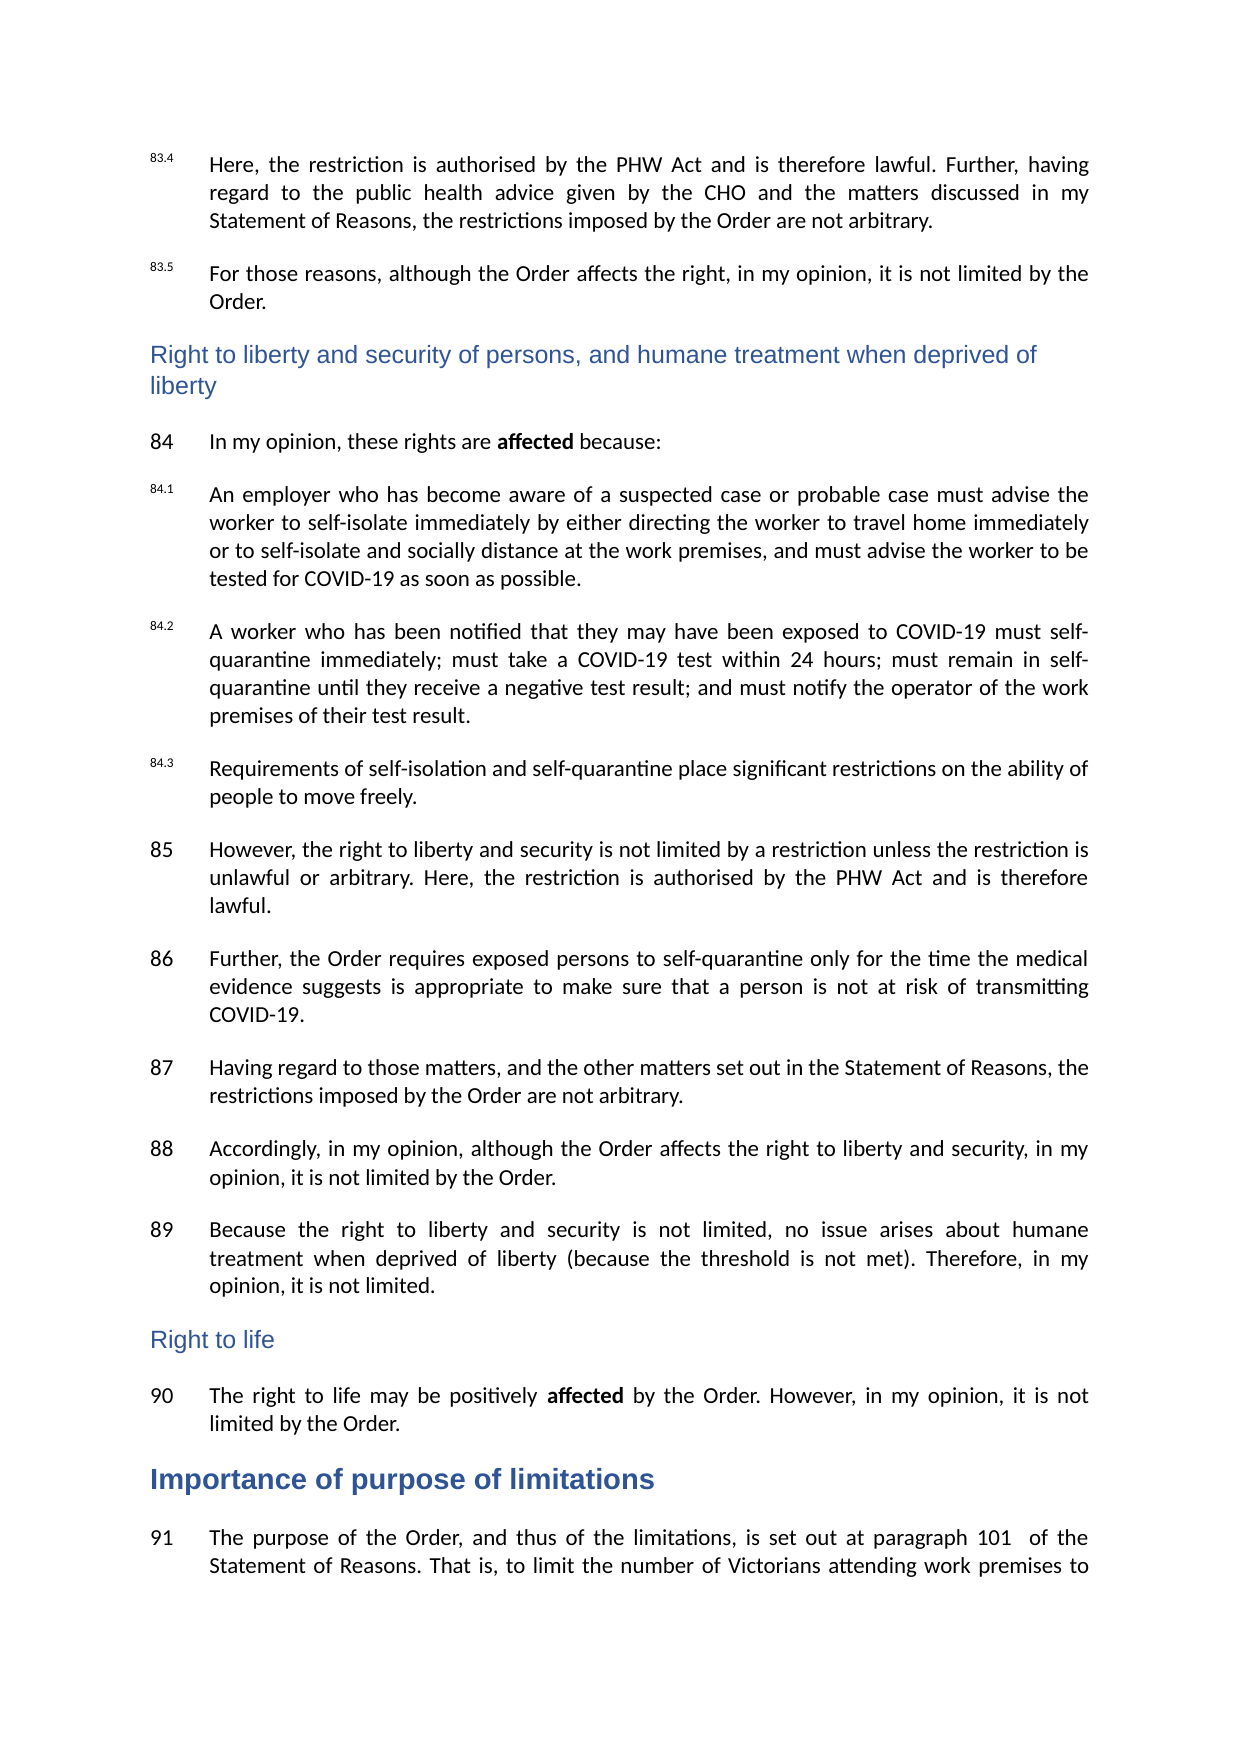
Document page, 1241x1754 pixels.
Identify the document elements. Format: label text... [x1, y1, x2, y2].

list An employer who has become aware of a suspected case or probable case must advise the worker to self-isolate immediately by either directing the worker to travel home immediately or to self-isolate and socially distance at the work premises, and must advise the worker to be tested for COVID-19 as soon as possible. [150, 480, 1090, 592]
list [150, 1523, 1090, 1579]
subtitle Right to liberty and security of persons, and humane treatment when deprived of liberty [150, 340, 1090, 400]
list Because the right to liberty and security is not limited, no issue arises about humane treatment when deprived of liberty (because the threshold is not met). Therefore, in my opinion, it is not limited. [150, 1216, 1090, 1300]
subtitle Right to life [150, 1325, 1090, 1353]
list For those reasons, although the Order affects the right, in my opinion, it is not limited by the Order. [150, 259, 1090, 315]
list Accordingly, in my opinion, although the Order affects the right to liberty and security, in my opinion, it is not limited by the Order. [150, 1134, 1090, 1191]
subtitle Importance of purpose of limitations [150, 1462, 1090, 1495]
list Having regard to those matters, and the other matters set out in the Statement of Reasons, the restrictions imposed by the Order are not arbitrary. [150, 1053, 1090, 1109]
list Further, the Order requires exposed persons to self-quarantine only for the time the medical evidence suggests is appropriate to make sure that a person is not at risk of transmitting COVID-19. [150, 944, 1090, 1028]
list Here, the restriction is authorised by the PHW Act and is therefore lawful. Further, having regard to the public health advice given by the CHO and the matters discussed in my Statement of Reasons, the restrictions imposed by the Order are not arbitrary. [150, 150, 1090, 234]
list However, the right to liberty and security is not limited by a restriction unless the restriction is unlawful or arbitrary. Here, the restriction is authorised by the PHW Act and is therefore lawful. [150, 835, 1090, 919]
list The right to life may be positively affected by the Order. However, in my opinion, it is not limited by the Order. [150, 1381, 1090, 1437]
list Requirements of self-isolation and self-quarantine place significant restrictions on the ability of people to move freely. [150, 754, 1090, 810]
list A worker who has been notified that they may have been exposed to COVID-19 must self-quarantine immediately; must take a COVID-19 test within 24 hours; must remain in self-quarantine until they receive a negative test result; and must notify the operator of the work premises of their test result. [150, 617, 1090, 729]
list In my opinion, these rights are affected because: [150, 427, 1090, 455]
